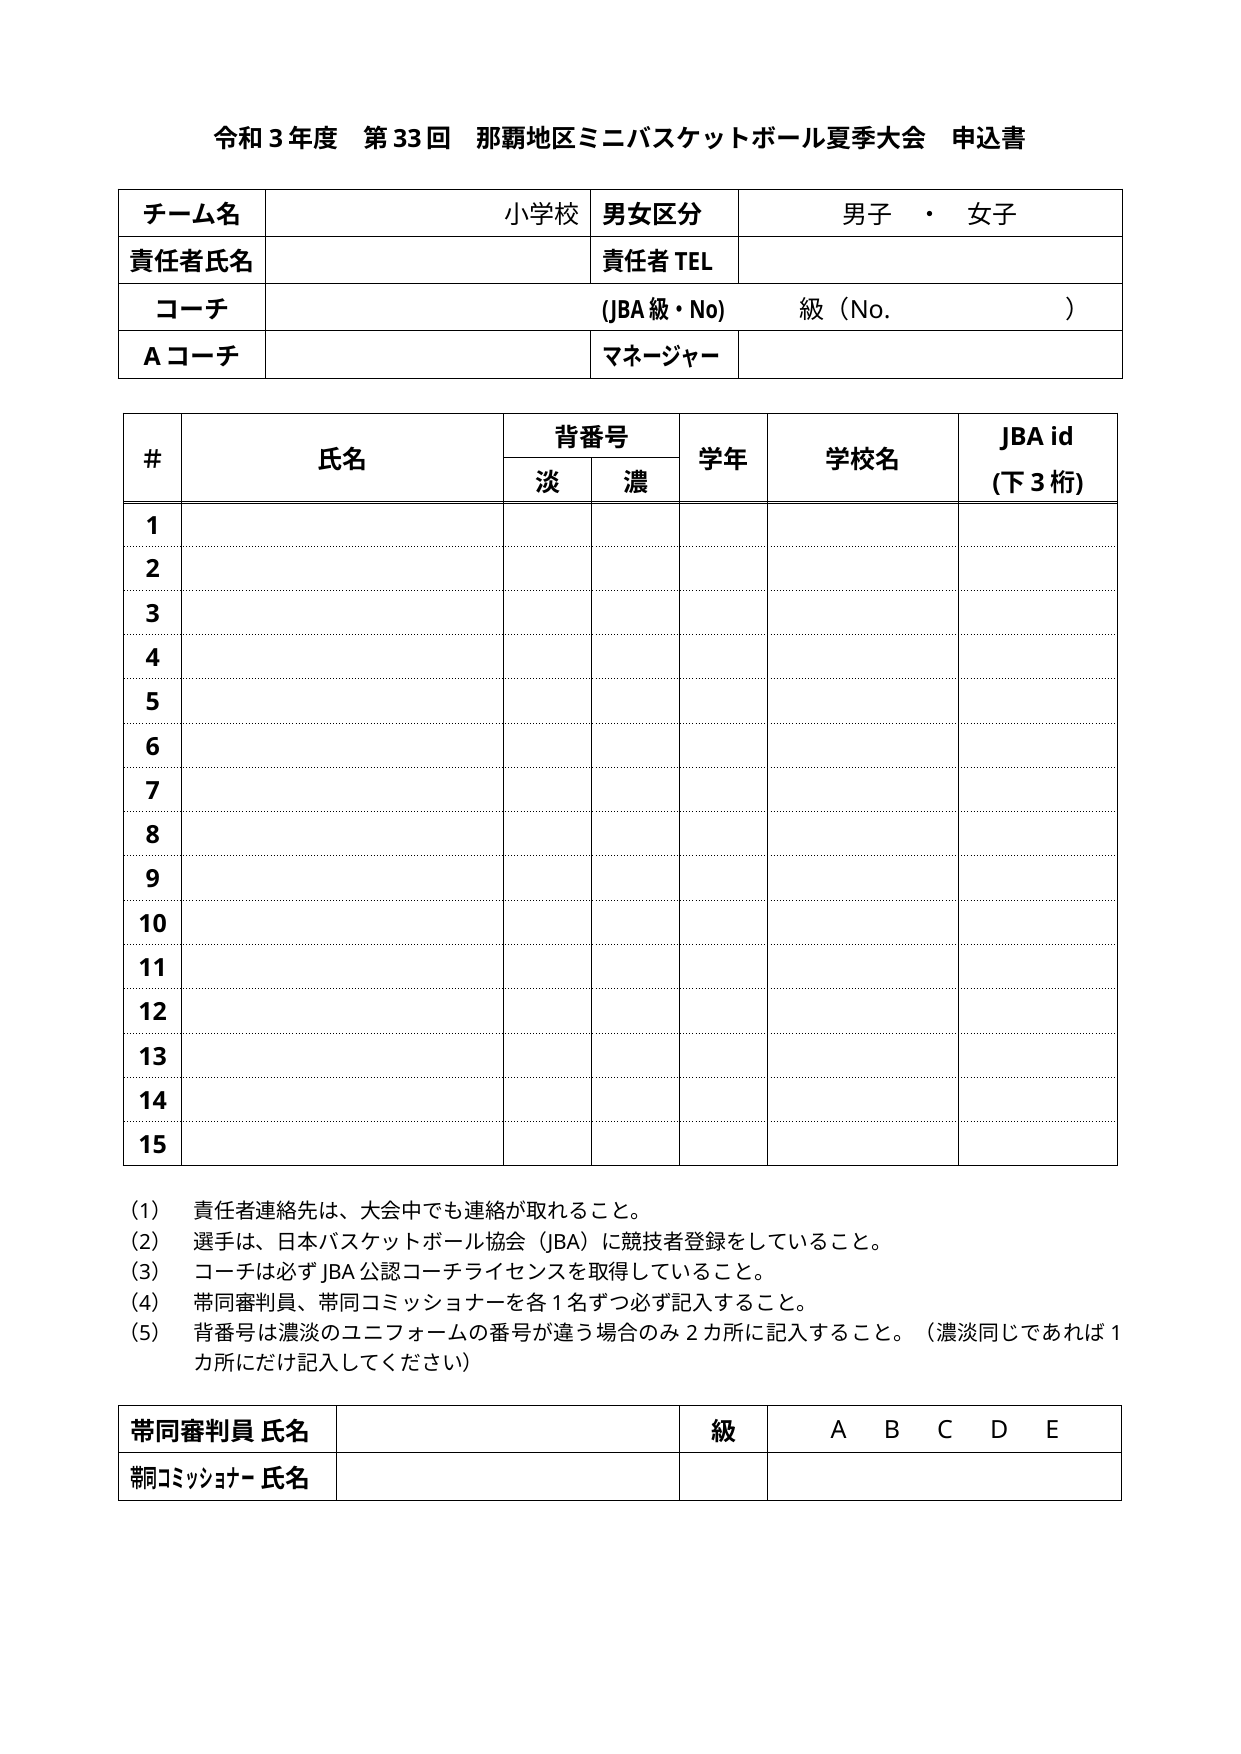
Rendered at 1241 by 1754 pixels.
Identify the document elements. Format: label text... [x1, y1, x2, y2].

table_cell [768, 590, 958, 634]
table_cell [182, 590, 503, 634]
table_cell [959, 504, 1117, 546]
table_header 背番号 [504, 414, 679, 457]
table_cell コーチ [119, 284, 265, 330]
table_cell 5 [124, 678, 181, 723]
list コーチは必ずJBA公認コーチライセンスを取得していること。 [118, 1255, 1122, 1286]
table_cell 級（No. ） [738, 284, 1122, 330]
table_cell [182, 855, 503, 900]
table_cell [959, 900, 1117, 944]
table_cell [592, 1033, 679, 1077]
table_header 級 [680, 1406, 767, 1452]
table_cell [592, 723, 679, 767]
table_cell [504, 855, 591, 900]
table_cell Aコーチ [119, 331, 265, 378]
table_cell 2 [124, 546, 181, 590]
table_cell [680, 546, 767, 590]
table_cell [266, 331, 590, 378]
table_cell [266, 284, 591, 330]
table_cell [768, 504, 958, 546]
table_cell [504, 1077, 591, 1121]
table_cell 責任者TEL [591, 237, 738, 283]
table_cell 12 [124, 988, 181, 1032]
table_cell [768, 811, 958, 855]
table_cell [768, 944, 958, 988]
table_cell [504, 1033, 591, 1077]
table_header ＃ [124, 414, 181, 501]
table_header 男女区分 [591, 190, 738, 236]
table_cell [182, 1121, 503, 1165]
table_cell (JBA級・No) [591, 284, 738, 330]
table_cell [739, 331, 1122, 378]
table_header 小学校 [266, 190, 590, 236]
table_cell [959, 811, 1117, 855]
table_cell (下3桁) [959, 457, 1117, 501]
table_cell [592, 944, 679, 988]
table_cell 14 [124, 1077, 181, 1121]
table_cell [504, 900, 591, 944]
table_cell 9 [124, 855, 181, 900]
table_cell [959, 546, 1117, 590]
table_cell [768, 1121, 958, 1165]
list 帯同審判員、帯同コミッショナーを各1名ずつ必ず記入すること。 [118, 1286, 1122, 1316]
table_cell [504, 634, 591, 678]
table_cell [592, 678, 679, 723]
table_cell [182, 504, 503, 546]
table_cell [959, 590, 1117, 634]
table_cell [680, 811, 767, 855]
table_cell [680, 1033, 767, 1077]
table_cell [592, 855, 679, 900]
table_cell [680, 855, 767, 900]
table_header チーム名 [119, 190, 265, 236]
table_cell [768, 900, 958, 944]
table_cell [680, 1077, 767, 1121]
table_header A B C D E [768, 1406, 1121, 1452]
table_cell [592, 590, 679, 634]
table_cell [959, 634, 1117, 678]
table_cell [680, 590, 767, 634]
table_cell [592, 546, 679, 590]
table_cell [504, 811, 591, 855]
table_cell [959, 678, 1117, 723]
table_header JBA id [959, 414, 1117, 457]
table_cell [504, 1121, 591, 1165]
table_cell 1 [124, 504, 181, 546]
table_cell [768, 678, 958, 723]
table_cell [182, 900, 503, 944]
table_header 学年 [680, 414, 767, 501]
table_cell 7 [124, 767, 181, 811]
table_cell [959, 855, 1117, 900]
table_cell [592, 900, 679, 944]
table_cell [959, 723, 1117, 767]
table_cell [182, 988, 503, 1032]
table_cell [768, 988, 958, 1032]
text 令和3年度 第33回 那覇地区ミニバスケットボール夏季大会 申込書 [118, 118, 1122, 154]
table_cell マネージャー [591, 331, 738, 378]
table_cell [504, 678, 591, 723]
table_cell [680, 767, 767, 811]
table_cell 11 [124, 944, 181, 988]
table_cell [959, 988, 1117, 1032]
table_cell [680, 723, 767, 767]
table_cell 6 [124, 723, 181, 767]
table_cell [680, 900, 767, 944]
table_cell [182, 546, 503, 590]
table_cell 3 [124, 590, 181, 634]
table_cell [504, 723, 591, 767]
table_cell [182, 811, 503, 855]
table_cell 濃 [592, 458, 679, 501]
table_header 氏名 [182, 414, 503, 501]
table_cell [768, 634, 958, 678]
table_cell [182, 1077, 503, 1121]
table_cell [504, 546, 591, 590]
table_cell [504, 504, 591, 546]
table_cell [959, 1077, 1117, 1121]
table_cell [959, 944, 1117, 988]
table_cell [504, 590, 591, 634]
table_cell 8 [124, 811, 181, 855]
table_cell [592, 634, 679, 678]
table_cell [680, 988, 767, 1032]
table_cell [592, 811, 679, 855]
table_header 学校名 [768, 414, 958, 501]
table_cell [592, 988, 679, 1032]
table_cell [337, 1453, 679, 1499]
table_cell 10 [124, 900, 181, 944]
table_cell [182, 634, 503, 678]
table_cell [680, 1121, 767, 1165]
table_cell [680, 678, 767, 723]
table_cell [739, 237, 1122, 283]
table_cell [768, 1077, 958, 1121]
table_cell [768, 1453, 1121, 1499]
list 背番号は濃淡のユニフォームの番号が違う場合のみ2カ所に記入すること。（濃淡同じであれば1カ所にだけ記入してください） [118, 1316, 1122, 1377]
table_cell [959, 1121, 1117, 1165]
table_cell [182, 678, 503, 723]
table_cell 淡 [504, 458, 591, 501]
table_cell [182, 767, 503, 811]
table_cell [592, 1121, 679, 1165]
table_cell [182, 944, 503, 988]
table_cell [680, 634, 767, 678]
table_cell [768, 1033, 958, 1077]
table_cell [592, 1077, 679, 1121]
table_header [337, 1406, 679, 1452]
table_cell 帯同コミッショナー 氏名 [119, 1453, 336, 1499]
table_header 帯同審判員 氏名 [119, 1406, 336, 1452]
table_header 男子 ・ 女子 [739, 190, 1122, 236]
table_cell [680, 1453, 767, 1499]
list 責任者連絡先は、大会中でも連絡が取れること。 [118, 1195, 1122, 1225]
table_cell [768, 546, 958, 590]
table_cell 15 [124, 1121, 181, 1165]
table_cell [768, 767, 958, 811]
table_cell [182, 723, 503, 767]
table_cell 責任者氏名 [119, 237, 265, 283]
table_cell [680, 504, 767, 546]
table_cell [768, 723, 958, 767]
table_cell 4 [124, 634, 181, 678]
table_cell [592, 767, 679, 811]
list 選手は、日本バスケットボール協会（JBA）に競技者登録をしていること。 [118, 1225, 1122, 1255]
table_cell [680, 944, 767, 988]
table_cell [504, 767, 591, 811]
table_cell [959, 767, 1117, 811]
table_cell [504, 988, 591, 1032]
table_cell [959, 1033, 1117, 1077]
table_cell [504, 944, 591, 988]
table_cell 13 [124, 1033, 181, 1077]
table_cell [266, 237, 590, 283]
table_cell [768, 855, 958, 900]
table_cell [182, 1033, 503, 1077]
table_cell [592, 504, 679, 546]
